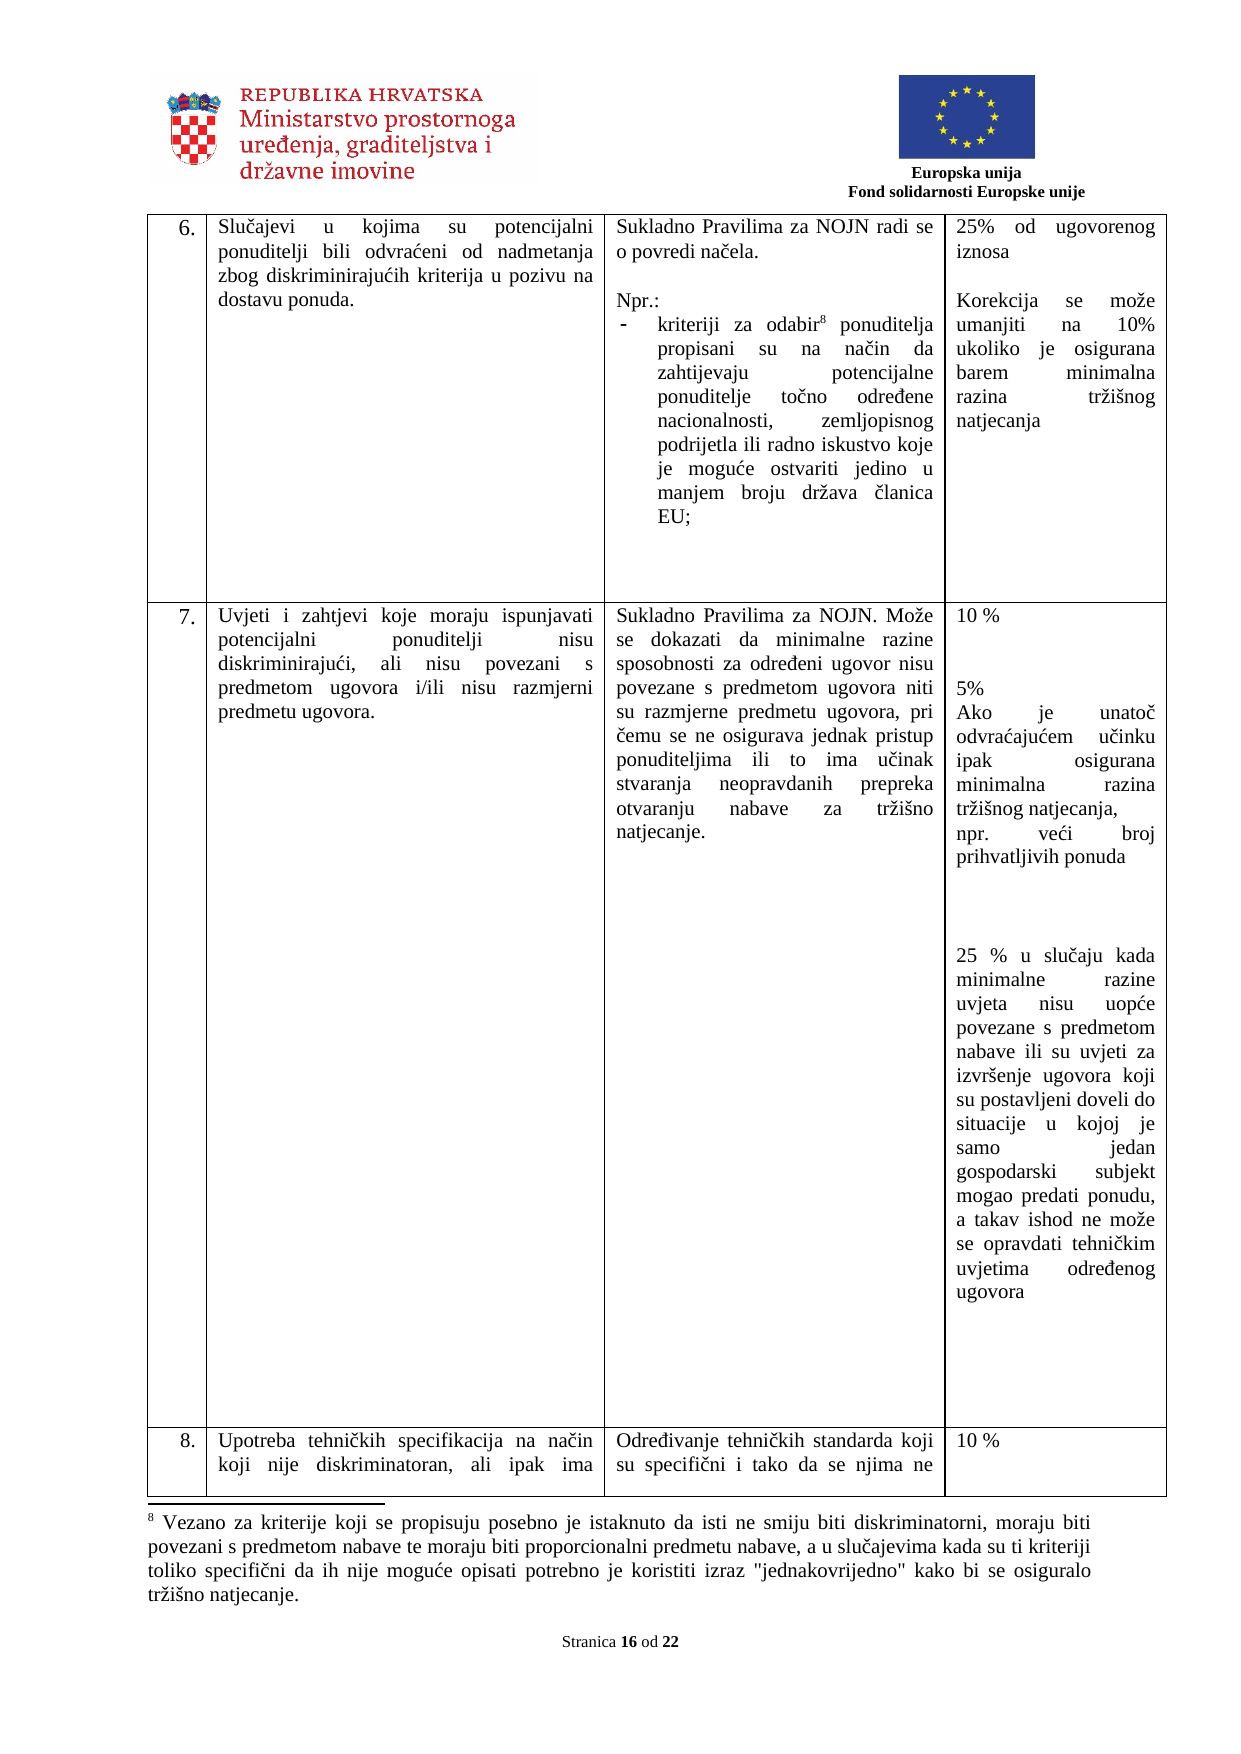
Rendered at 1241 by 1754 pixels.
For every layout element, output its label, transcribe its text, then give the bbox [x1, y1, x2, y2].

picture [898, 75, 1036, 160]
table_cell 7. [148, 603, 206, 1427]
table_cell Sukladno Pravilima za NOJN. Može se dokazati da minimalne razine sposobnosti za određeni ugovor nisu povezane s predmetom ugovora niti su razmjerne predmetu ugovora, pri čemu se ne osigurava jednak pristup ponuditeljima ili to ima učinak stvaranja neopravdanih prepreka otvaranju nabave za tržišno natjecanje. [605, 603, 944, 1427]
picture [147, 73, 539, 185]
table_cell 10 % 5% Ako je unatoč odvraćajućem učinku ipak osigurana minimalna razina tržišnog natjecanja, npr. veći broj prihvatljivih ponuda 25 % u slučaju kada minimalne razine uvjeta nisu uopće povezane s predmetom nabave ili su uvjeti za izvršenje ugovora koji su postavljeni doveli do situacije u kojoj je samo jedan gospodarski subjekt mogao predati ponudu, a takav ishod ne može se opravdati tehničkim uvjetima određenog ugovora [946, 603, 1166, 1427]
table_cell Upotreba tehničkih specifikacija na način koji nije diskriminatoran, ali ipak ima odvraćajući učinak na gospodarske subjekte [207, 1428, 604, 1496]
table_cell Slučajevi u kojima su potencijalni ponuditelji bili odvraćeni od nadmetanja zbog diskriminirajućih kriterija u pozivu na dostavu ponuda. [207, 215, 604, 602]
table_cell 25% od ugovorenog iznosa Korekcija se može umanjiti na 10% ukoliko je osigurana barem minimalna razina tržišnog natjecanja [946, 215, 1166, 602]
table_cell 6. [148, 215, 206, 602]
table_cell Sukladno Pravilima za NOJN radi se o povredi načela. Npr.: kriteriji za odabir ponuditelja propisani su na način da zahtijevaju potencijalne ponuditelje točno određene nacionalnosti, zemljopisnog podrijetla ili radno iskustvo koje je moguće ostvariti jedino u manjem broju država članica EU; [605, 215, 944, 602]
table_cell 8. [148, 1428, 206, 1496]
table_cell Uvjeti i zahtjevi koje moraju ispunjavati potencijalni ponuditelji nisu diskriminirajući, ali nisu povezani s predmetom ugovora i/ili nisu razmjerni predmetu ugovora. [207, 603, 604, 1427]
